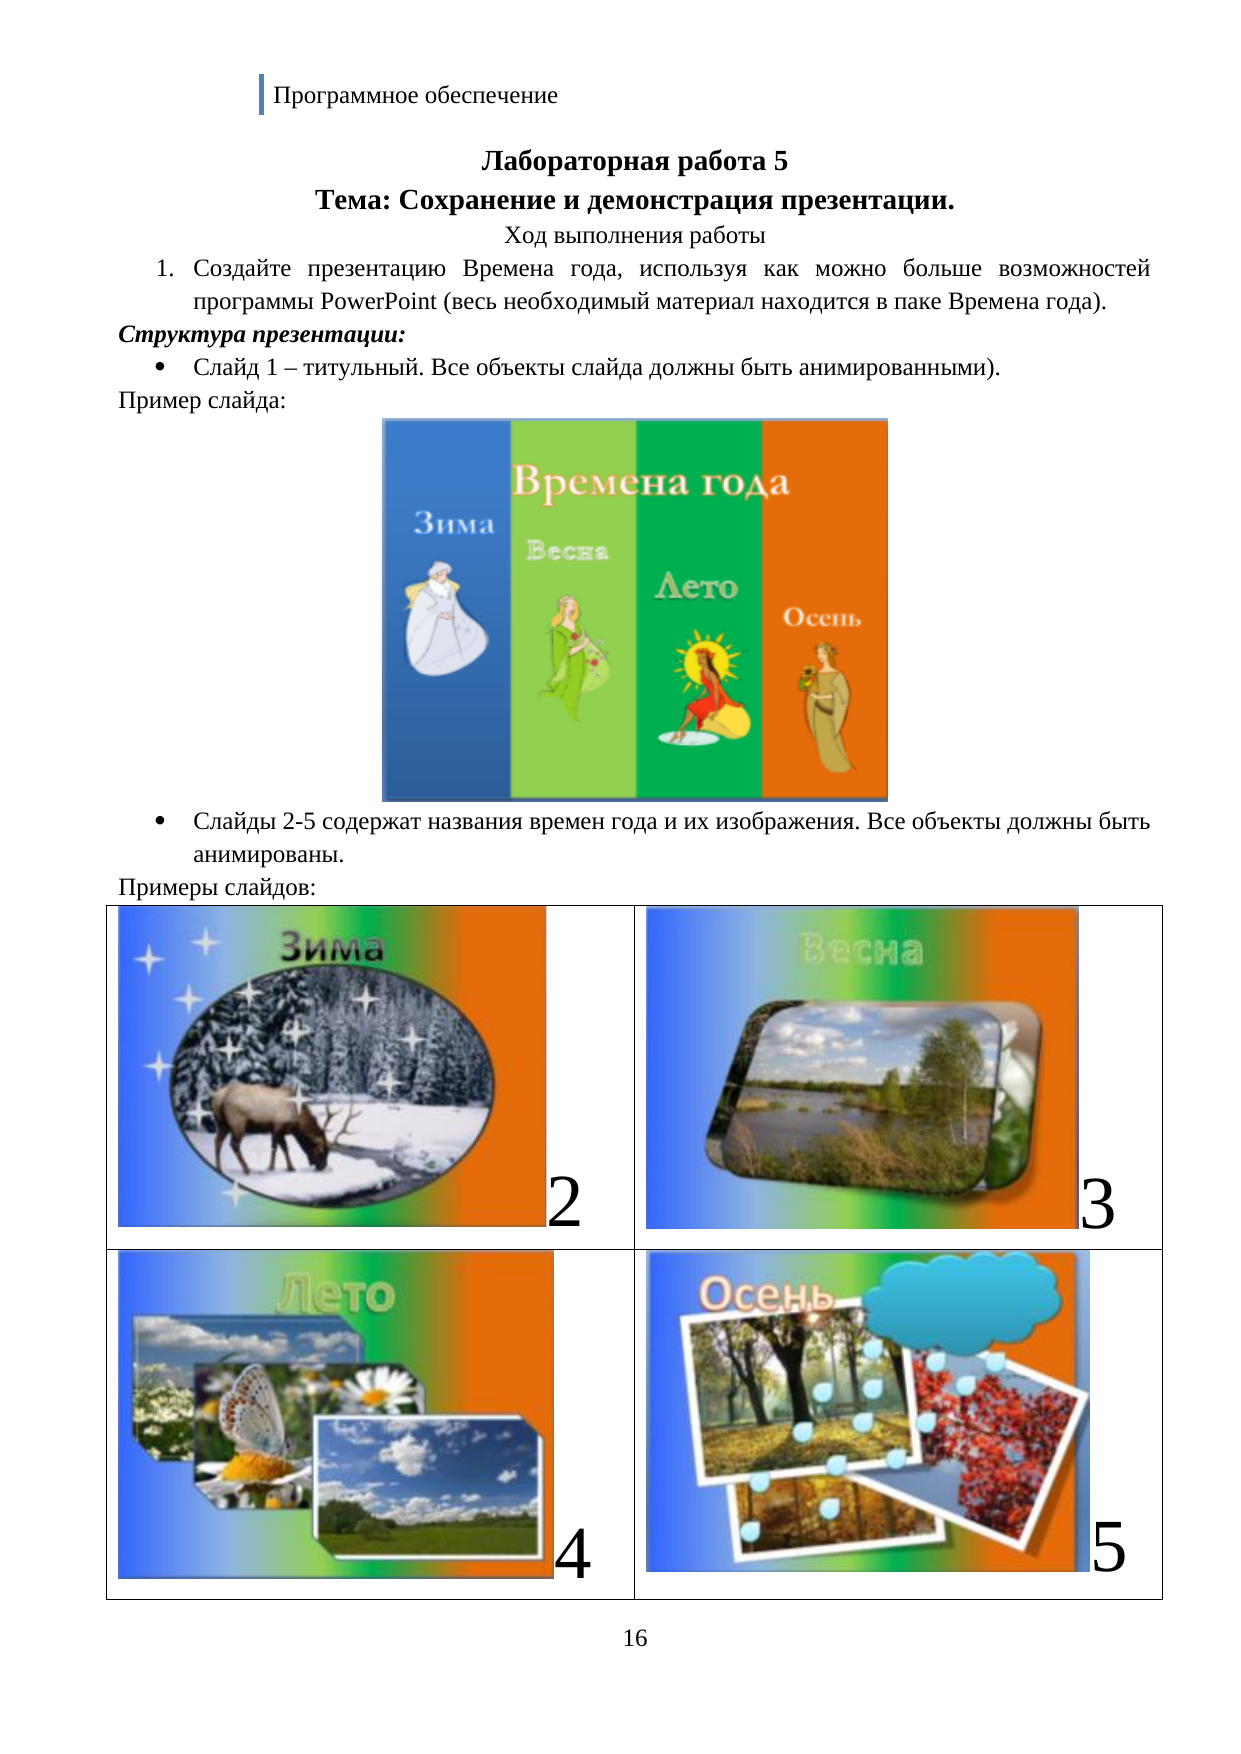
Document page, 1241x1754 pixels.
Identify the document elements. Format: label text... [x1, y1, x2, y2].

text Пример слайда: [118, 386, 1152, 414]
table_header 2 [107, 906, 634, 1249]
picture [646, 906, 1079, 1229]
list Создайте презентацию Времена года, используя как можно больше возможностей программы PowerPoint (весь необходимый материал находится в паке Времена года). [156, 253, 1152, 315]
picture [118, 906, 547, 1227]
list Слайд 1 – титульный. Все объекты слайда должны быть анимированными). [156, 352, 1152, 381]
text Тема: Сохранение и демонстрация презентации. [118, 182, 1152, 215]
picture [118, 1250, 554, 1579]
picture [646, 1250, 1090, 1572]
text Лабораторная работа 5 [118, 143, 1152, 177]
table_cell 5 [635, 1250, 1162, 1599]
list Слайды 2-5 содержат названия времен года и их изображения. Все объекты должны быть анимированы. [156, 806, 1152, 868]
text Ход выполнения работы [118, 220, 1152, 249]
text Примеры слайдов: [118, 872, 1152, 901]
text Структура презентации: [118, 319, 1152, 348]
table_header 3 [635, 906, 1162, 1249]
picture [381, 418, 888, 802]
table_cell 4 [107, 1250, 634, 1599]
